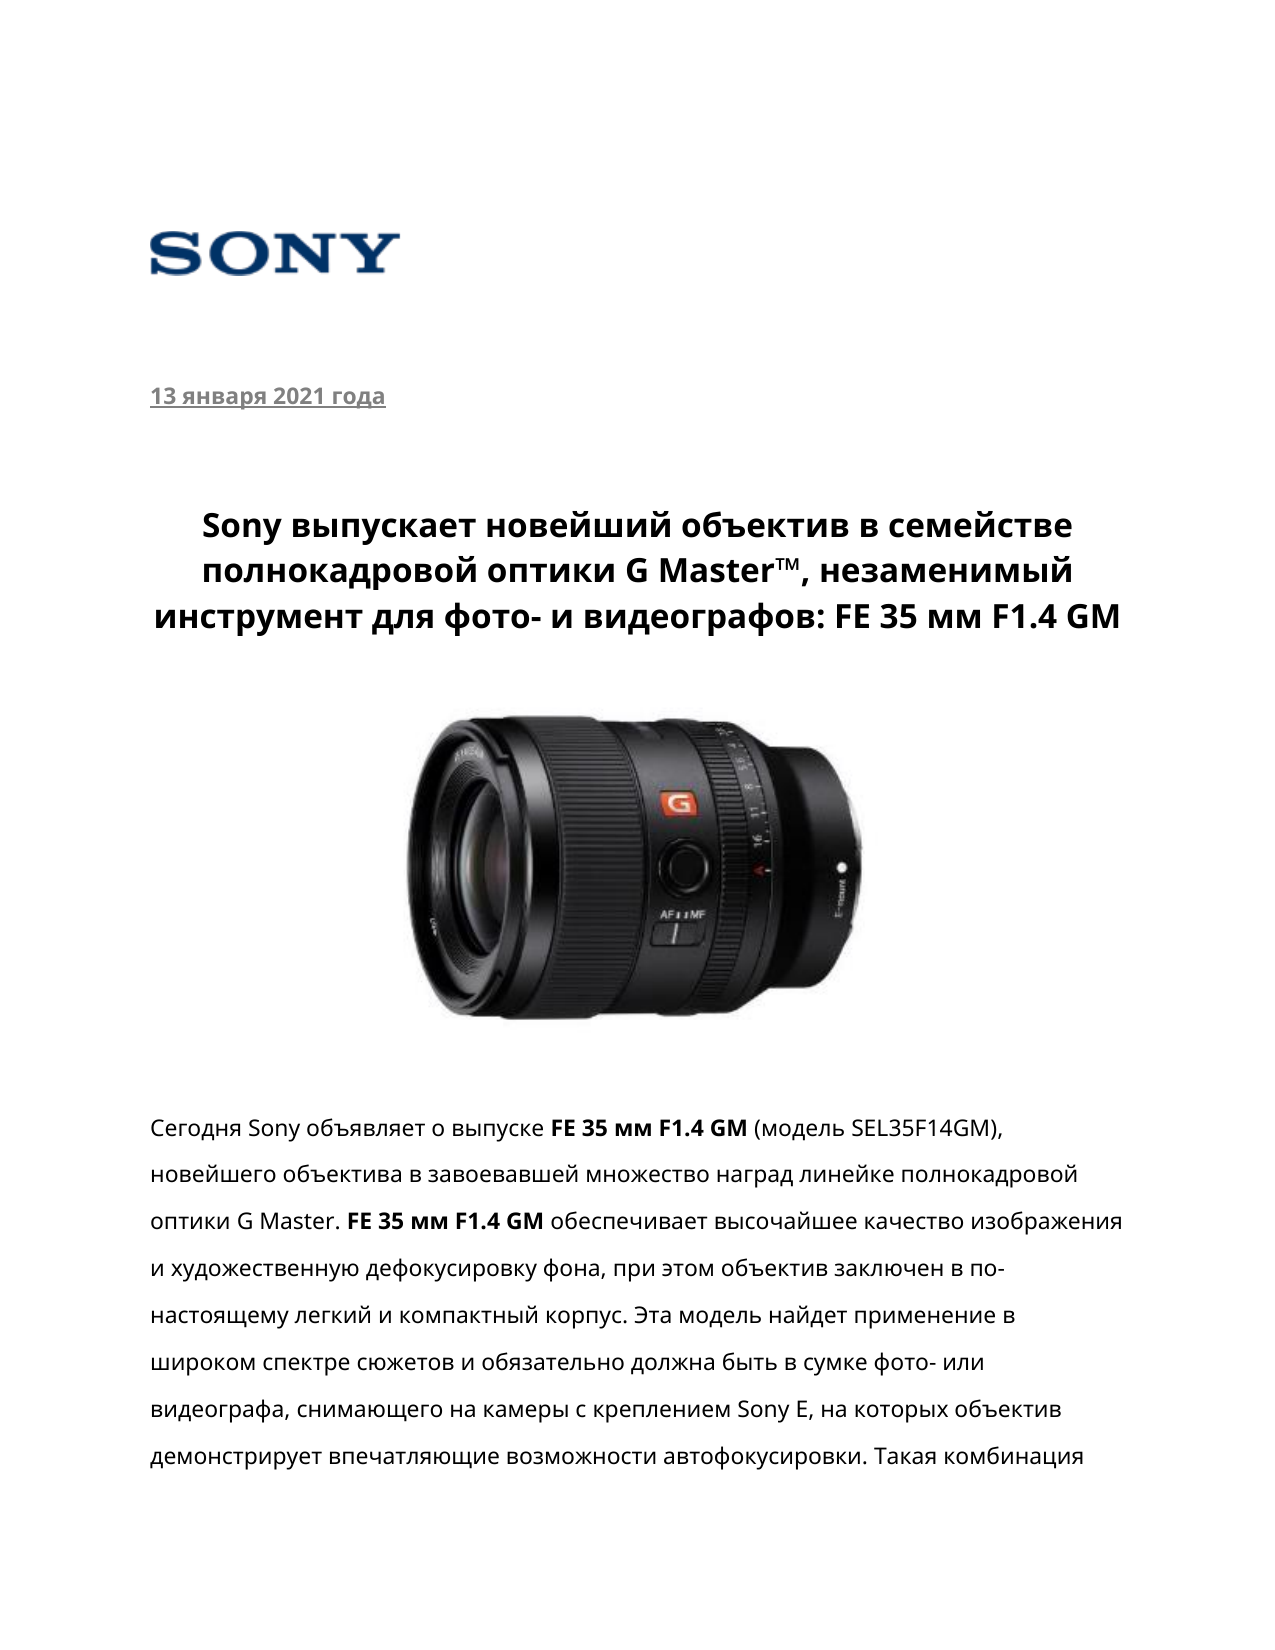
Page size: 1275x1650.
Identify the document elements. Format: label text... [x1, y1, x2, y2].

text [150, 1111, 1125, 1471]
picture [150, 231, 401, 276]
text 13 января 2021 года [150, 380, 1125, 411]
text Sony выпускает новейший объектив в семействе полнокадровой оптики G Master™, незаменимый инструмент для фото- и видеографов: FE 35 мм F1.4 GM [150, 502, 1125, 638]
picture [379, 683, 896, 1048]
